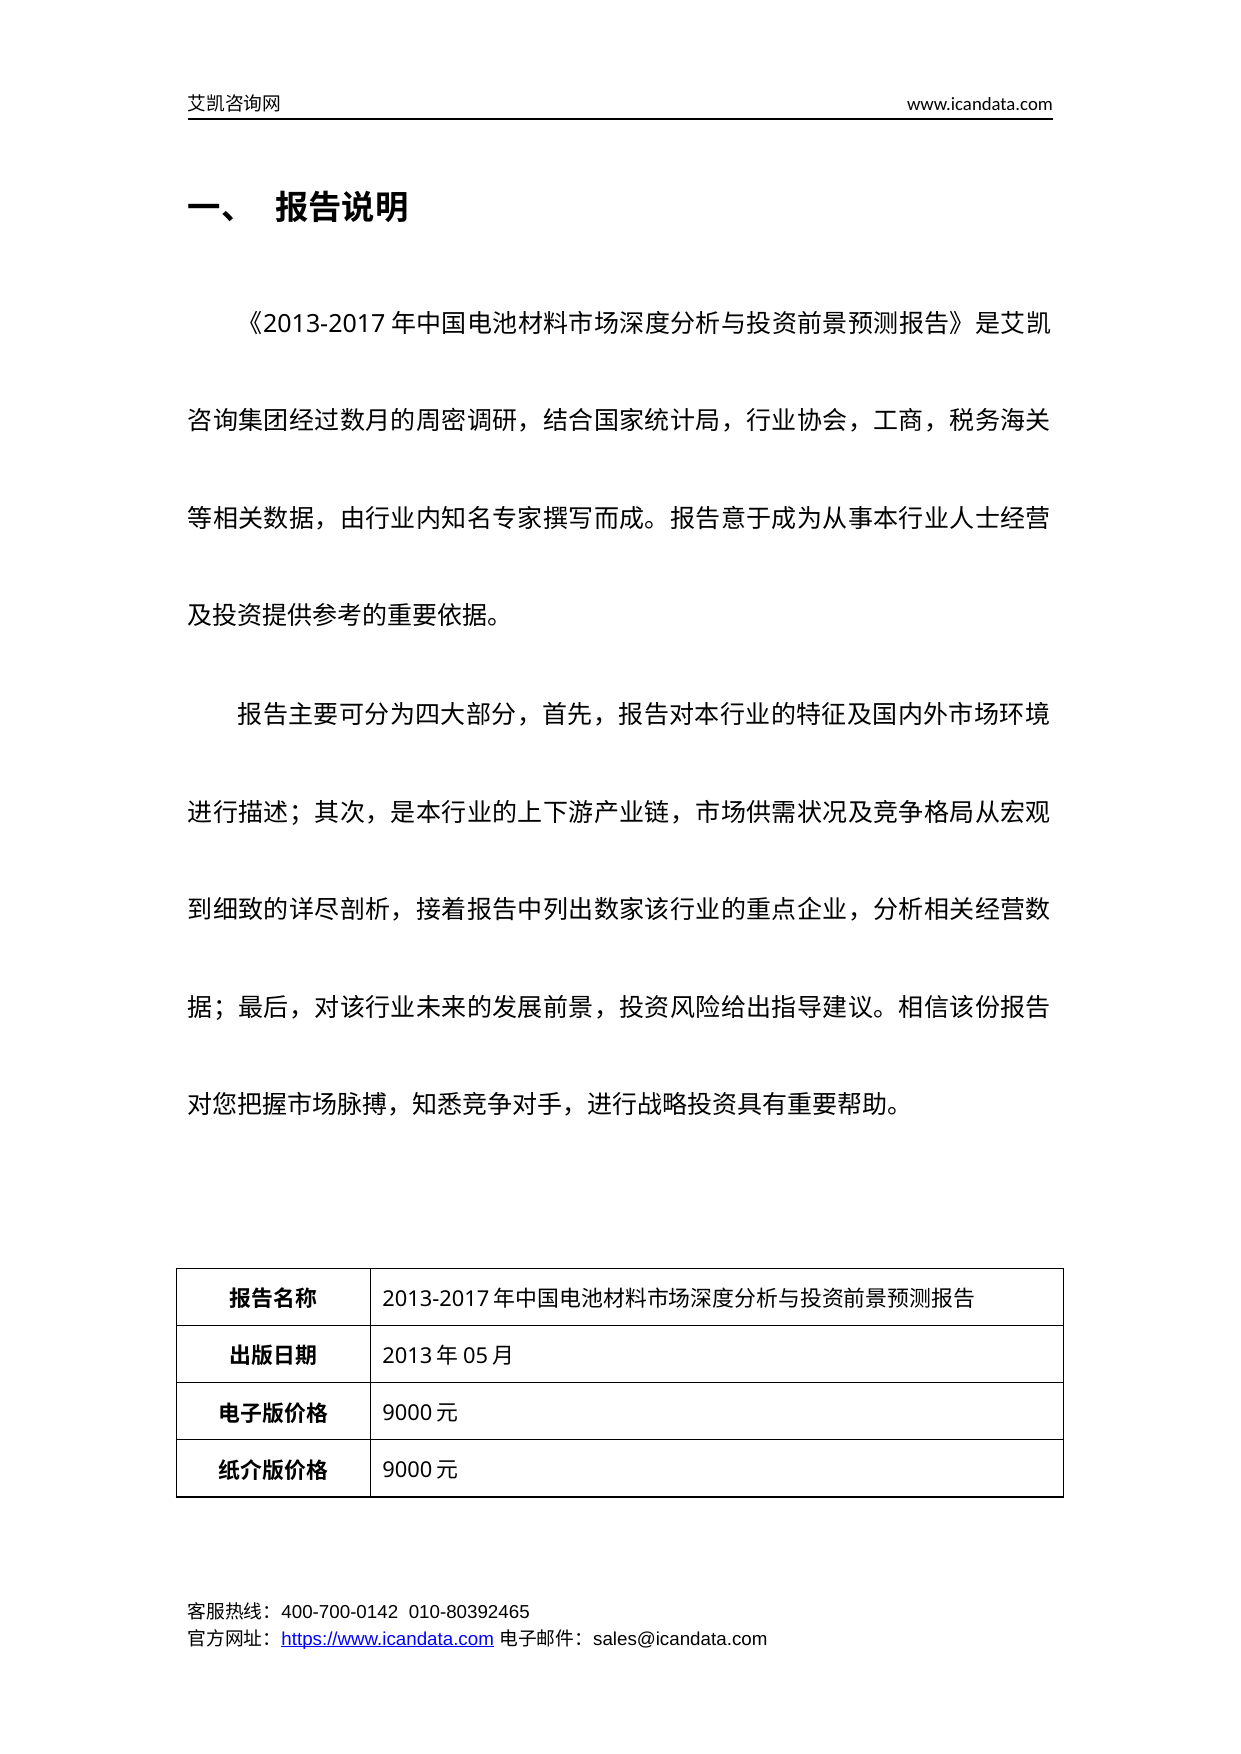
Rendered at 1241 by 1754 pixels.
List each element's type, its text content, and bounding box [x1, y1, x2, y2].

table_header 报告名称 [177, 1269, 370, 1325]
table_cell 9000元 [371, 1440, 1063, 1496]
table_cell 2013年05月 [371, 1326, 1063, 1382]
text 《2013-2017年中国电池材料市场深度分析与投资前景预测报告》是艾凯咨询集团经过数月的周密调研，结合国家统计局，行业协会，工商，税务海关等相关数据，由行业内知名专家撰写而成。报告意于成为从事本行业人士经营及投资提供参考的重要依据。 [187, 289, 1053, 646]
table_header 2013-2017年中国电池材料市场深度分析与投资前景预测报告 [371, 1269, 1063, 1325]
text 报告主要可分为四大部分，首先，报告对本行业的特征及国内外市场环境进行描述；其次，是本行业的上下游产业链，市场供需状况及竞争格局从宏观到细致的详尽剖析，接着报告中列出数家该行业的重点企业，分析相关经营数据；最后，对该行业未来的发展前景，投资风险给出指导建议。相信该份报告对您把握市场脉搏，知悉竞争对手，进行战略投资具有重要帮助。 [187, 681, 1053, 1136]
subtitle 报告说明 [187, 172, 1053, 237]
table_cell 纸介版价格 [177, 1440, 370, 1496]
table_cell 出版日期 [177, 1326, 370, 1382]
table_cell 电子版价格 [177, 1383, 370, 1439]
table_cell 9000元 [371, 1383, 1063, 1439]
